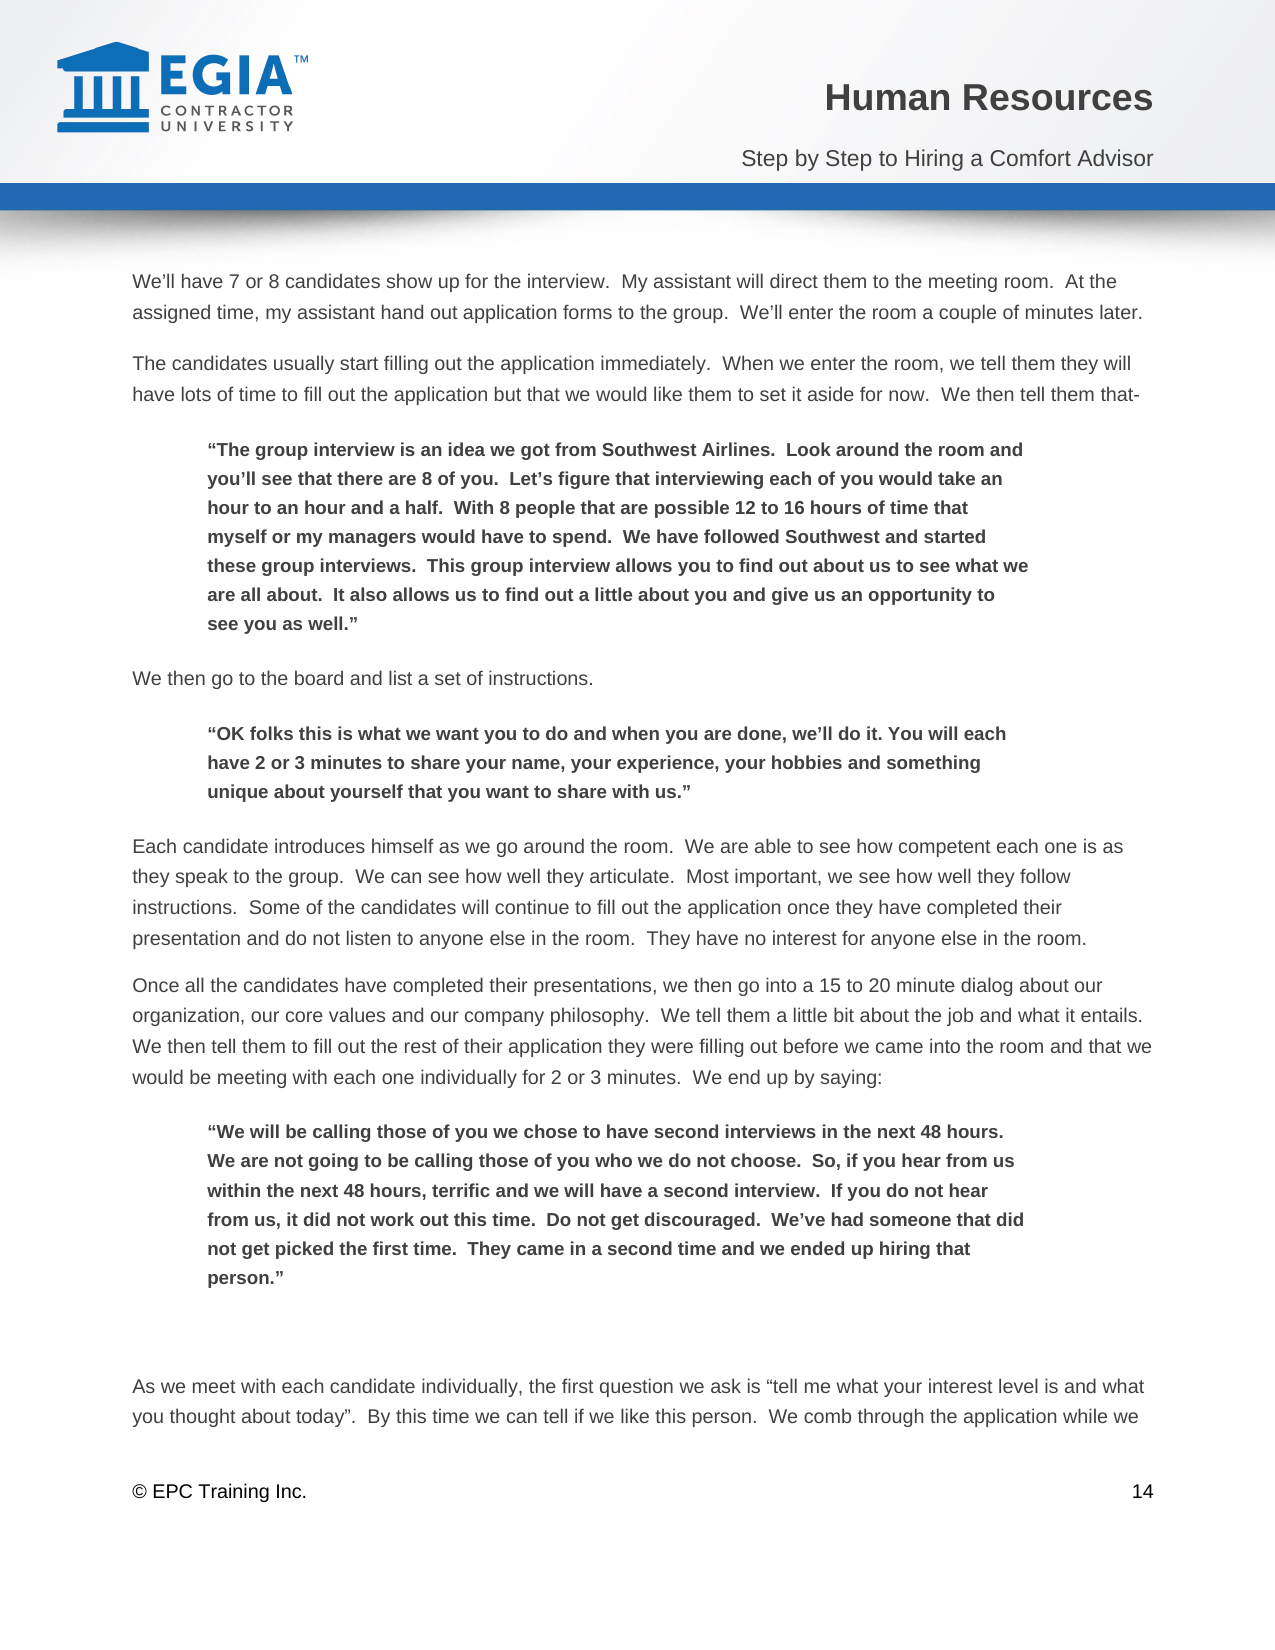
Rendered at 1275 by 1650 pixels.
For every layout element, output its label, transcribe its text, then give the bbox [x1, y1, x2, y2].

text Once all the candidates have completed their presentations, we then go into a 15 to 20 minute dialog about our organization, our core values and our company philosophy. We tell them a little bit about the job and what it entails. We then tell them to fill out the rest of their application they were filling out before we came into the room and that we would be meeting with each one individually for 2 or 3 minutes. We end up by saying: [132, 974, 1153, 1088]
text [132, 1375, 1153, 1428]
picture [0, 0, 1275, 1650]
text “We will be calling those of you we chose to have second interviews in the next 48 hours. We are not going to be calling those of you who we do not choose. So, if you hear from us within the next 48 hours, terrific and we will have a second interview. If you do not hear from us, it did not work out this time. Do not get discouraged. We’ve had someone that did not get picked the first time. They came in a second time and we ended up hiring that person.” [207, 1121, 1032, 1288]
text We then go to the board and list a set of instructions. [132, 667, 1153, 689]
text “The group interview is an idea we got from Southwest Airlines. Look around the room and you’ll see that there are 8 of you. Let’s figure that interviewing each of you would take an hour to an hour and a half. With 8 people that are possible 12 to 16 hours of time that myself or my managers would have to spend. We have followed Southwest and started these group interviews. This group interview allows you to find out about us to see what we are all about. It also allows us to find out a little about you and give us an opportunity to see you as well.” [207, 438, 1032, 634]
text The candidates usually start filling out the application immediately. When we enter the room, we tell them they will have lots of time to fill out the application but that we would like them to set it aside for now. We then tell them that- [132, 352, 1153, 405]
text Each candidate introduces himself as we go around the room. We are able to see how competent each one is as they speak to the group. We can see how well they articulate. Most important, we see how well they follow instructions. Some of the candidates will continue to fill out the application once they have completed their presentation and do not listen to anyone else in the room. They have no interest for anyone else in the room. [132, 834, 1153, 949]
text “OK folks this is what we want you to do and when you are done, we’ll do it. You will each have 2 or 3 minutes to share your name, your experience, your hobbies and something unique about yourself that you want to share with us.” [207, 722, 1032, 802]
text We’ll have 7 or 8 candidates show up for the interview. My assistant will direct them to the meeting room. At the assigned time, my assistant hand out application forms to the group. We’ll enter the room a couple of minutes later. [132, 270, 1153, 323]
